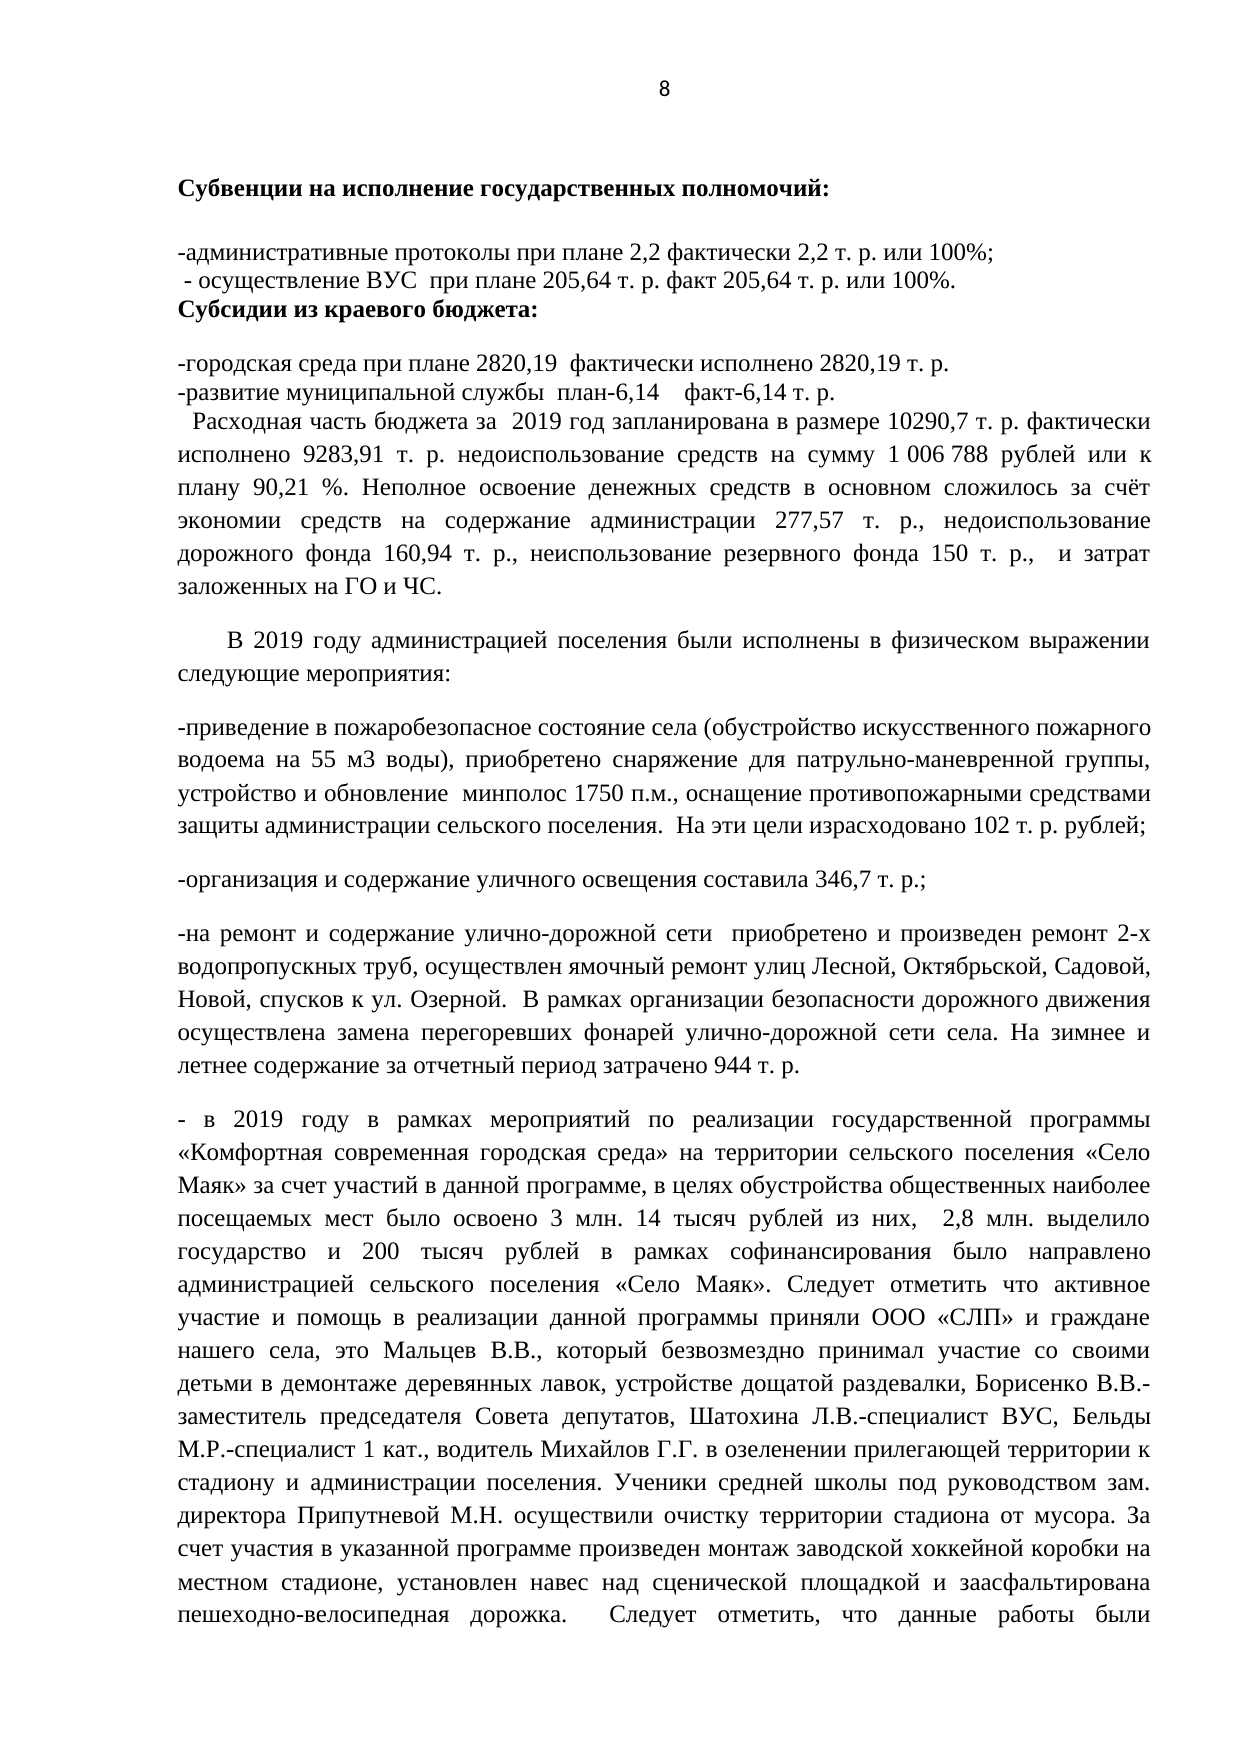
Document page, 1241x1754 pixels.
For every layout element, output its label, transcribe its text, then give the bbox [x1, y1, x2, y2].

text -приведение в пожаробезопасное состояние села (обустройство искусственного пожарного водоема на 55 м3 воды), приобретено снаряжение для патрульно-маневренной группы, устройство и обновление минполос 1750 п.м., оснащение противопожарными средствами защиты администрации сельского поселения. На эти цели израсходовано 102 т. р. рублей; [177, 712, 1152, 839]
text -городская среда при плане 2820,19 фактически исполнено 2820,19 т. р. [177, 348, 1152, 377]
text В 2019 году администрацией поселения были исполнены в физическом выражении следующие мероприятия: [177, 625, 1152, 686]
text Расходная часть бюджета за 2019 год запланирована в размере 10290,7 т. р. фактически исполнено 9283,91 т. р. недоиспользование средств на сумму 1 006 788 рублей или к плану 90,21 %. Неполное освоение денежных средств в основном сложилось за счёт экономии средств на содержание администрации 277,57 т. р., недоиспользование дорожного фонда 160,94 т. р., неиспользование резервного фонда 150 т. р., и затрат заложенных на ГО и ЧС. [177, 406, 1152, 599]
text Субвенции на исполнение государственных полномочий: [177, 173, 1152, 202]
text -административные протоколы при плане 2,2 фактически 2,2 т. р. или 100%; [177, 237, 1152, 266]
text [177, 1104, 1152, 1628]
text -развитие муниципальной службы план-6,14 факт-6,14 т. р. [177, 377, 1152, 406]
text -организация и содержание уличного освещения составила 346,7 т. р.; [177, 864, 1152, 893]
text - осуществление ВУС при плане 205,64 т. р. факт 205,64 т. р. или 100%. [177, 266, 1152, 294]
text -на ремонт и содержание улично-дорожной сети приобретено и произведен ремонт 2-х водопропускных труб, осуществлен ямочный ремонт улиц Лесной, Октябрьской, Садовой, Новой, спусков к ул. Озерной. В рамках организации безопасности дорожного движения осуществлена замена перегоревших фонарей улично-дорожной сети села. На зимнее и летнее содержание за отчетный период затрачено 944 т. р. [177, 918, 1152, 1079]
text Субсидии из краевого бюджета: [177, 294, 1152, 323]
